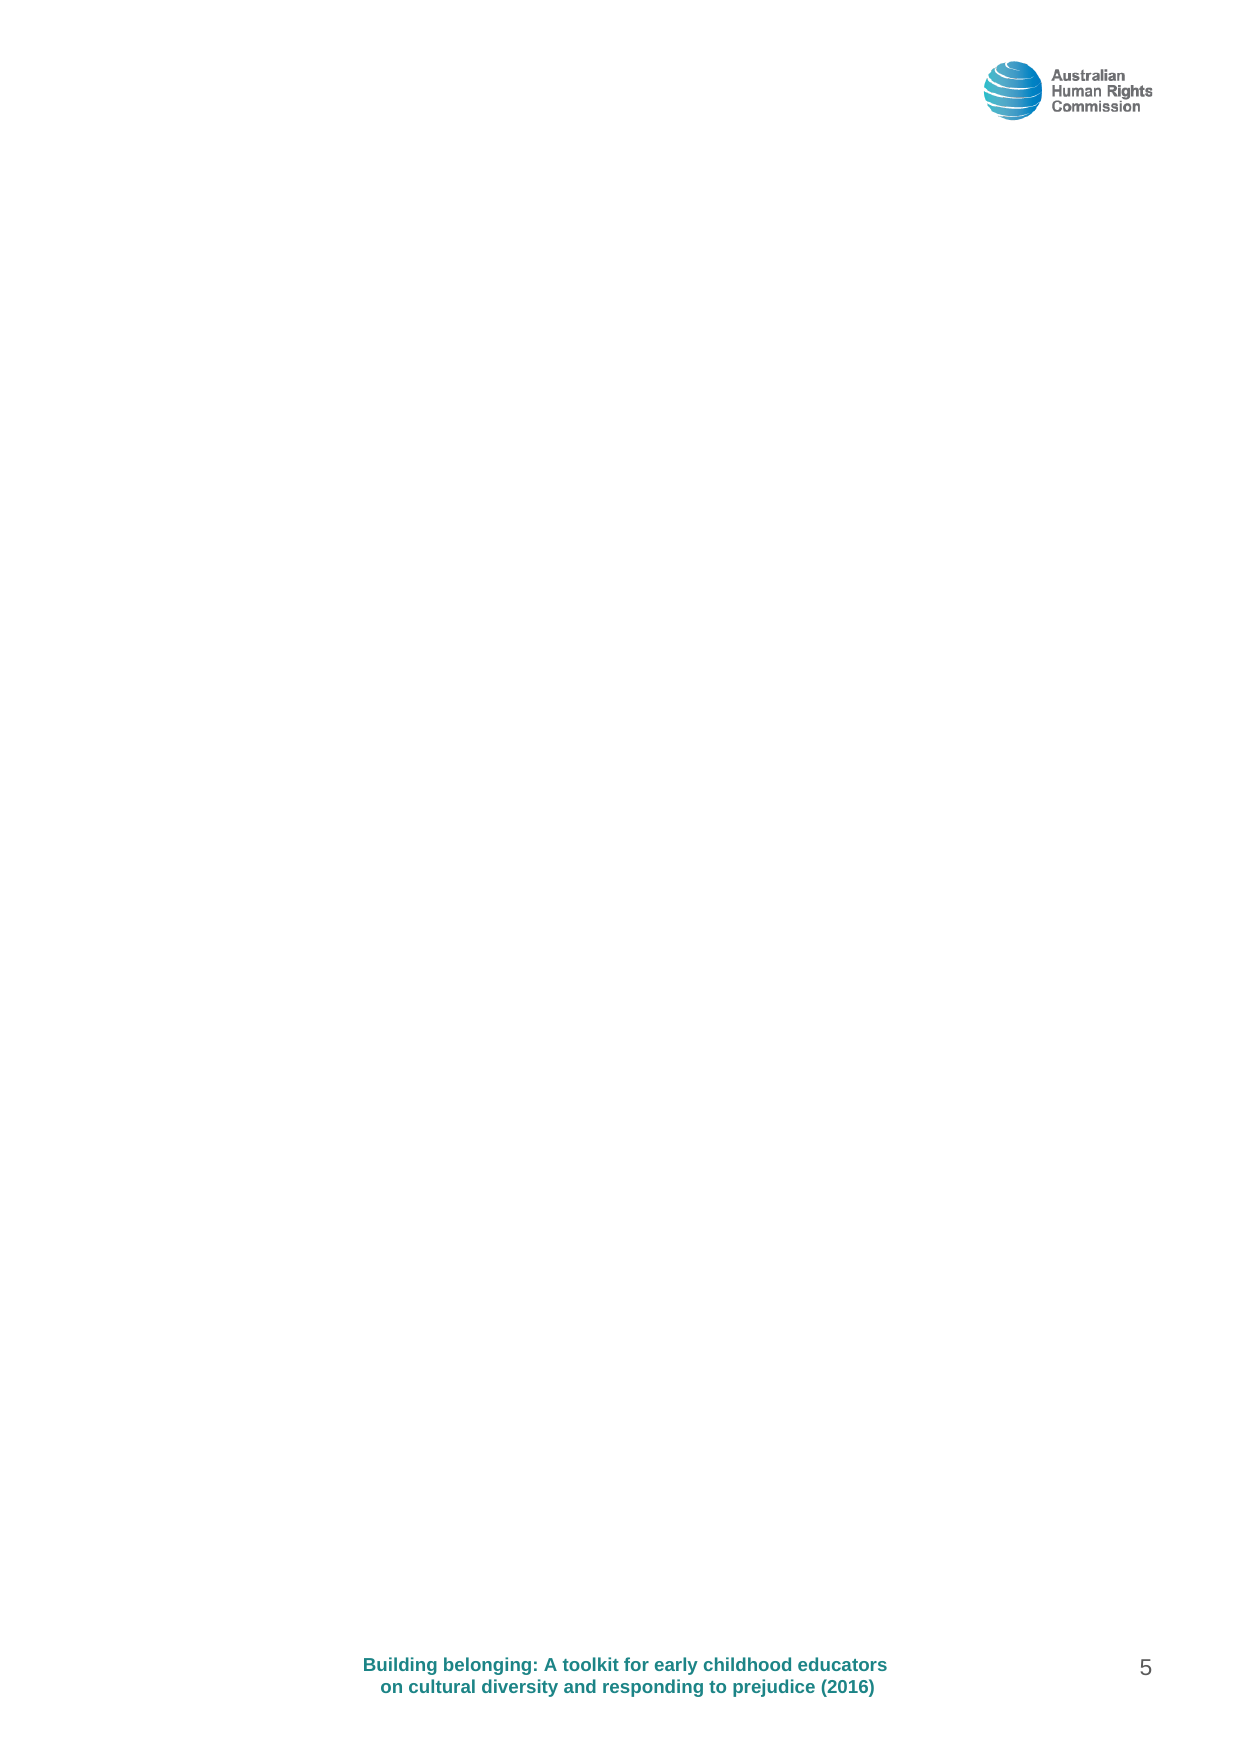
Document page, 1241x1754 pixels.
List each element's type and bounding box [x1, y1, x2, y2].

picture [983, 59, 1153, 121]
